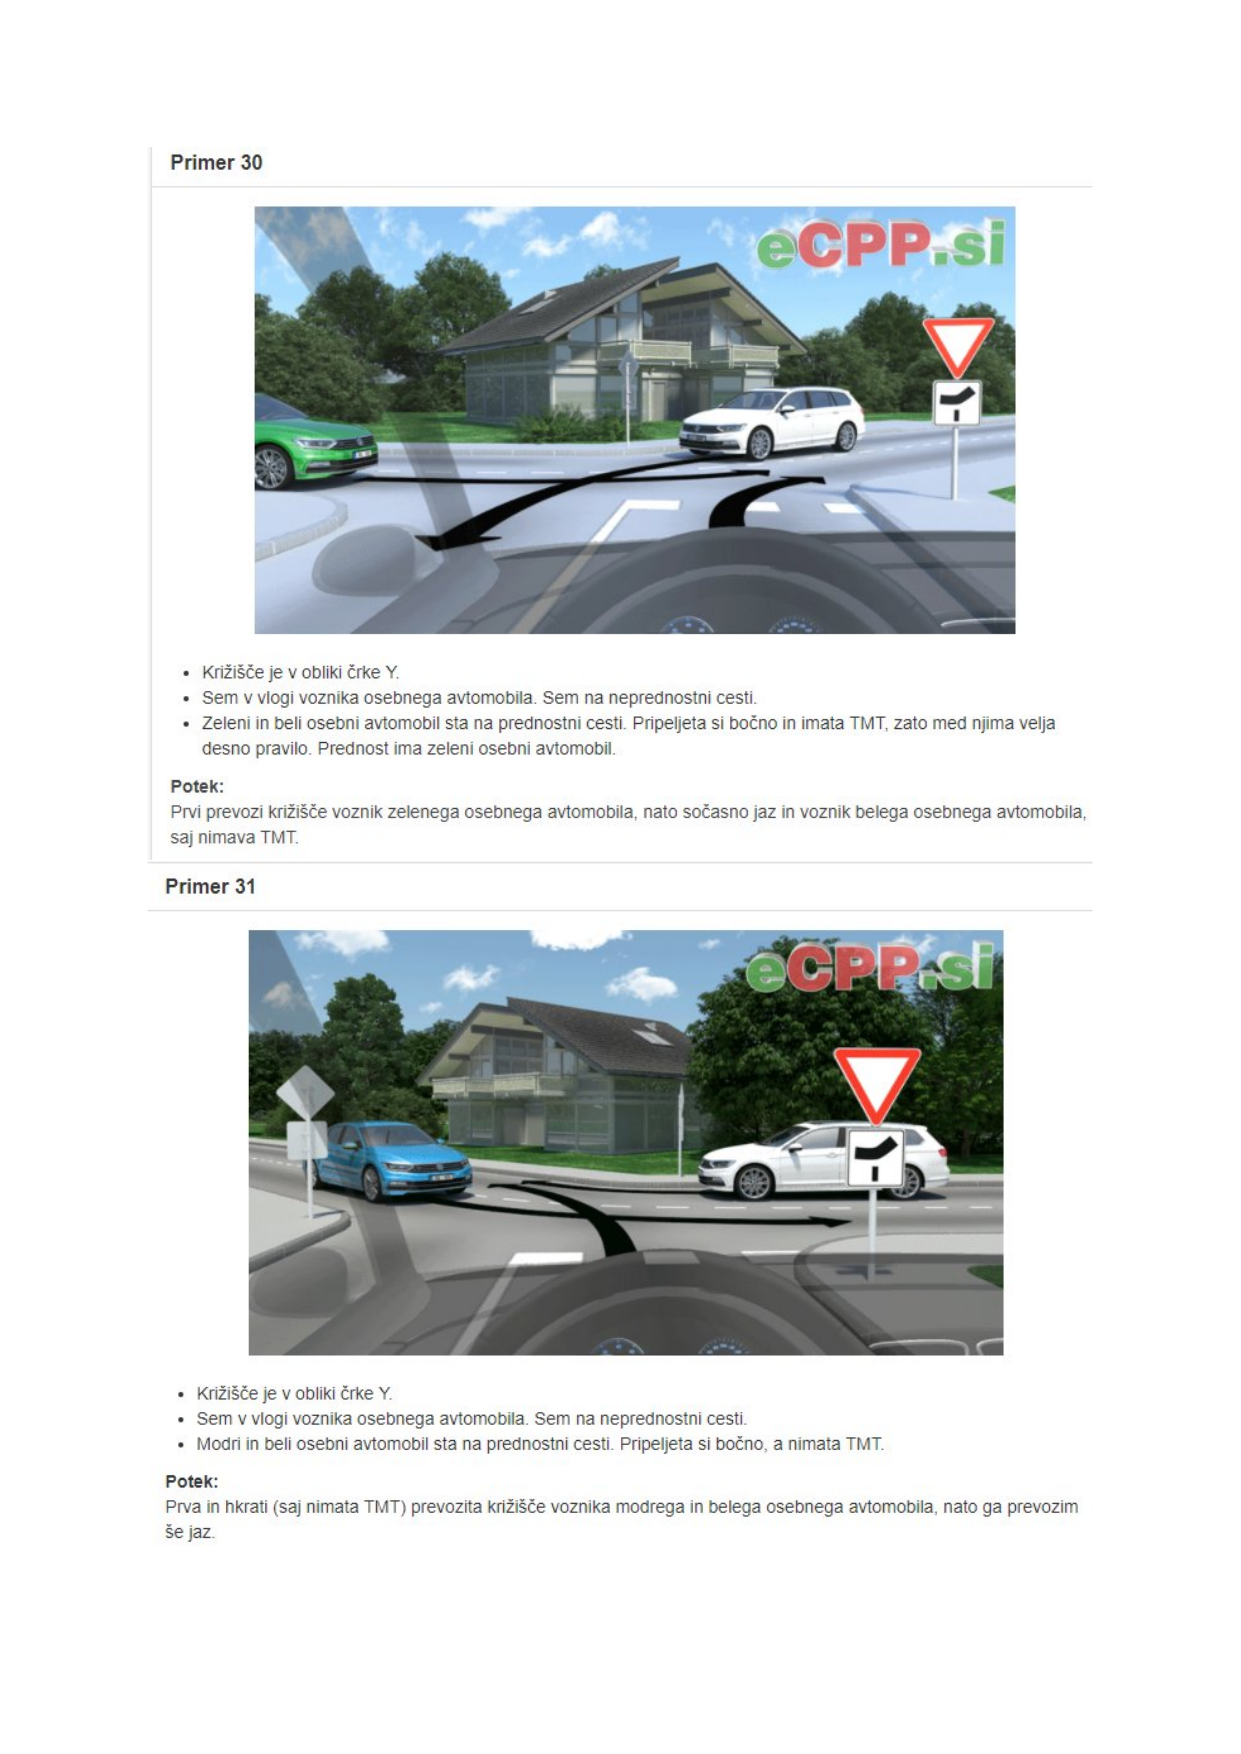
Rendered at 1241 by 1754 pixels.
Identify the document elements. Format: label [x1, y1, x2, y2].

picture [147, 861, 1093, 1552]
picture [147, 147, 1093, 860]
